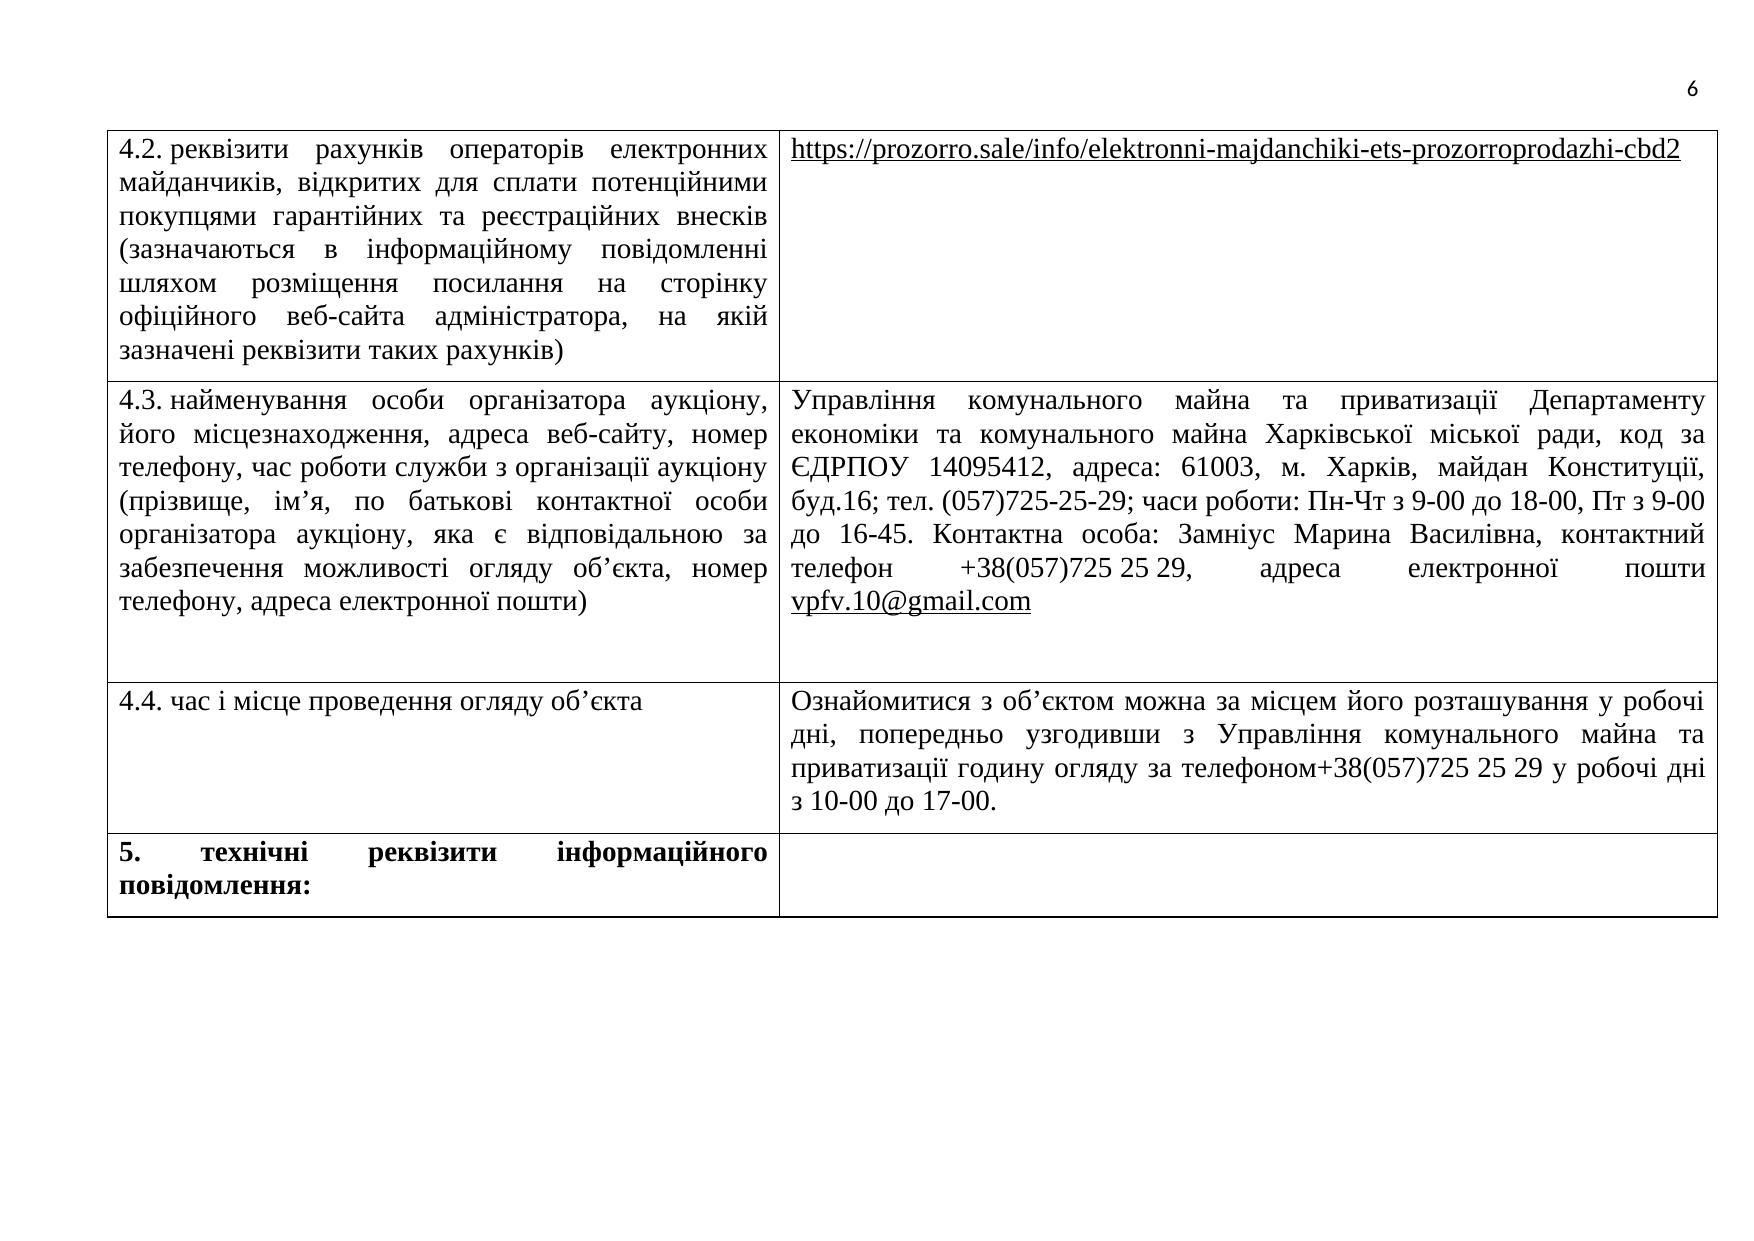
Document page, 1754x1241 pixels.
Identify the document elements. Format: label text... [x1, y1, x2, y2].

table_cell 4.4. час і місце проведення огляду об’єкта [108, 683, 779, 833]
table_cell [780, 834, 1717, 916]
table_cell Ознайомитися з об’єктом можна за місцем його розташування у робочі дні, попередньо узгодивши з Управління комунального майна та приватизації годину огляду за телефоном+38(057)725 25 29 у робочі дні з 10-00 до 17-00. [780, 683, 1717, 833]
table_cell 5. технічні реквізити інформаційного повідомлення: [108, 834, 779, 916]
table_cell https://prozorro.sale/info/elektronni-majdanchiki-ets-prozorroprodazhi-cbd2 [780, 131, 1717, 381]
table_cell 4.2. реквізити рахунків операторів електронних майданчиків, відкритих для сплати потенційними покупцями гарантійних та реєстраційних внесків (зазначаються в інформаційному повідомленні шляхом розміщення посилання на сторінку офіційного веб-сайта адміністратора, на якій зазначені реквізити таких рахунків) [108, 131, 779, 381]
table_cell Управління комунального майна та приватизації Департаменту економіки та комунального майна Харківської міської ради, код за ЄДРПОУ 14095412, адреса: 61003, м. Харків, майдан Конституції, буд.16; тел. (057)725-25-29; часи роботи: Пн-Чт з 9-00 до 18-00, Пт з 9-00 до 16-45. Контактна особа: Замніус Марина Василівна, контактний телефон +38(057)725 25 29, адреса електронної пошти vpfv.10@gmail.com [780, 382, 1717, 682]
table_cell 4.3. найменування особи організатора аукціону, його місцезнаходження, адреса веб-сайту, номер телефону, час роботи служби з організації аукціону (прізвище, ім’я, по батькові контактної особи організатора аукціону, яка є відповідальною за забезпечення можливості огляду об’єкта, номер телефону, адреса електронної пошти) [108, 382, 779, 682]
